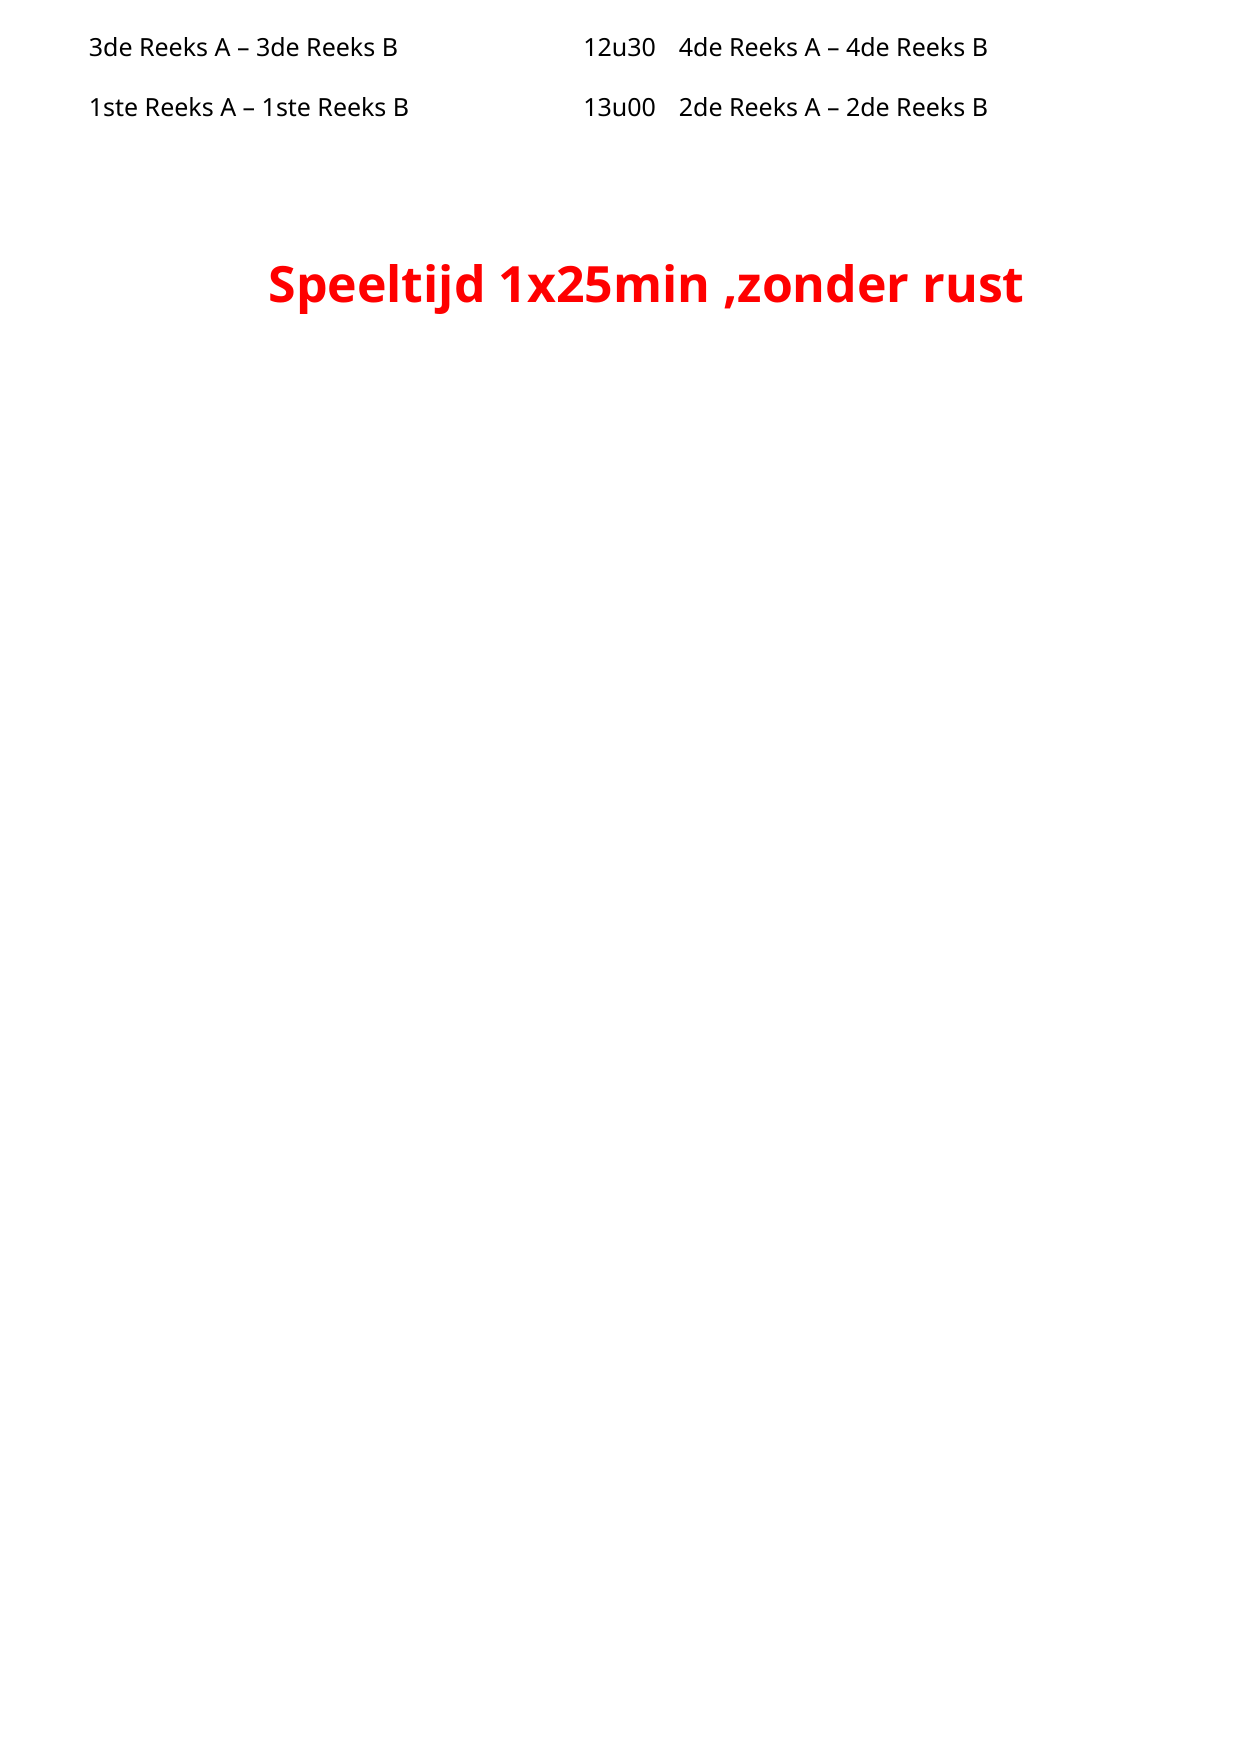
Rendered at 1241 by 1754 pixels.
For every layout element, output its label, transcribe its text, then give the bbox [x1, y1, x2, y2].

text Speeltijd 1x25min ,zonder rust [89, 249, 1205, 317]
text 3de Reeks A – 3de Reeks B 12u30 4de Reeks A – 4de Reeks B [89, 29, 1205, 64]
text 1ste Reeks A – 1ste Reeks B 13u00 2de Reeks A – 2de Reeks B [89, 89, 1205, 124]
